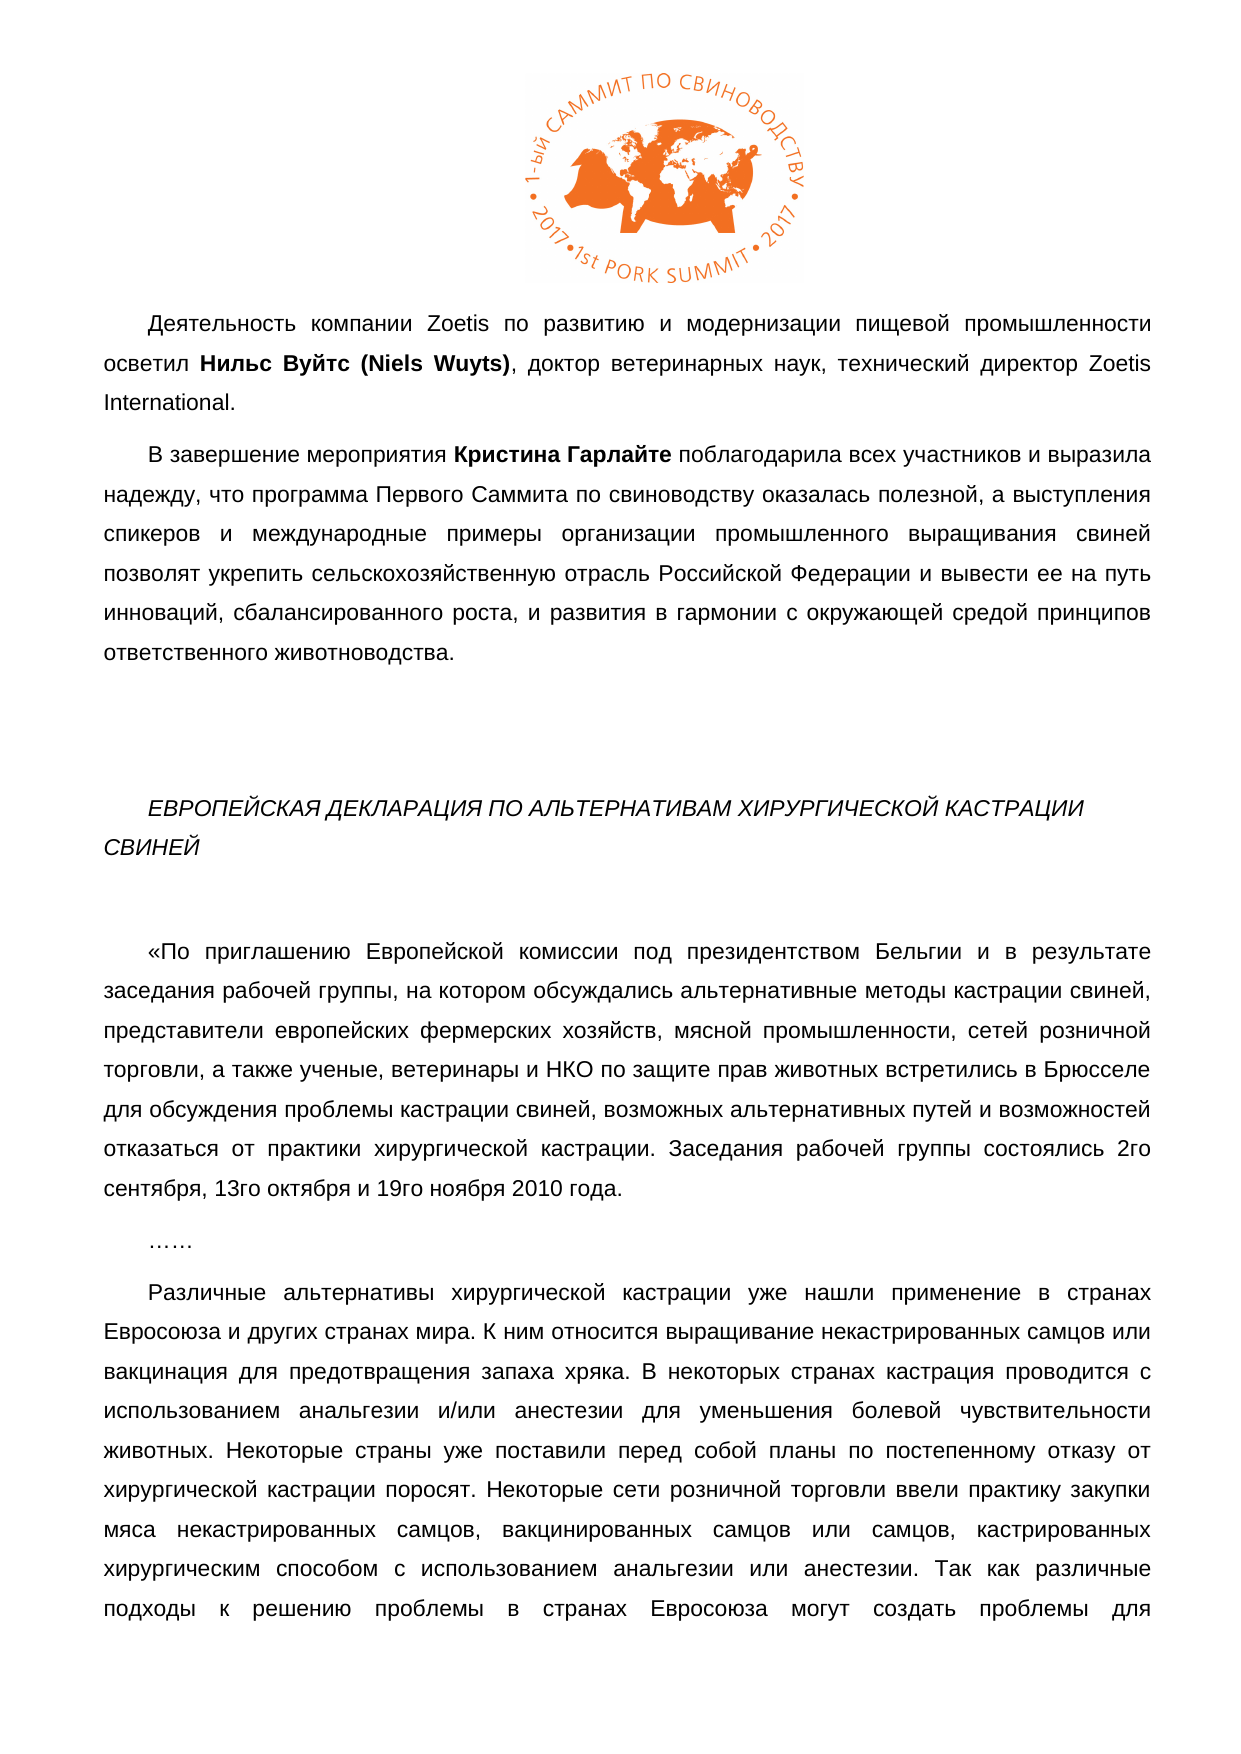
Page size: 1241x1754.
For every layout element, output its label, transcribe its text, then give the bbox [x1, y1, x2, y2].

picture [525, 73, 804, 283]
text В завершение мероприятия Кристина Гарлайте поблагодарила всех участников и выразила надежду, что программа Первого Саммита по свиноводству оказалась полезной, а выступления спикеров и международные примеры организации промышленного выращивания свиней позволят укрепить сельскохозяйственную отрасль Российской Федерации и вывести ее на путь инноваций, сбалансированного роста, и развития в гармонии с окружающей средой принципов ответственного животноводства. [103, 441, 1152, 665]
text «По приглашению Европейской комиссии под президентством Бельгии и в результате заседания рабочей группы, на котором обсуждались альтернативные методы кастрации свиней, представители европейских фермерских хозяйств, мясной промышленности, сетей розничной торговли, а также ученые, ветеринары и НКО по защите прав животных встретились в Брюсселе для обсуждения проблемы кастрации свиней, возможных альтернативных путей и возможностей отказаться от практики хирургической кастрации. Заседания рабочей группы состоялись 2го сентября, 13го октября и 19го ноября 2010 года. [103, 938, 1152, 1201]
text Деятельность компании Zoetis по развитию и модернизации пищевой промышленности осветил Нильс Вуйтс (Niels Wuyts), доктор ветеринарных наук, технический директор Zoetis International. [103, 310, 1152, 416]
text ЕВРОПЕЙСКАЯ ДЕКЛАРАЦИЯ ПО АЛЬТЕРНАТИВАМ ХИРУРГИЧЕСКОЙ КАСТРАЦИИ СВИНЕЙ [103, 794, 1152, 860]
text …… [103, 1227, 1152, 1253]
